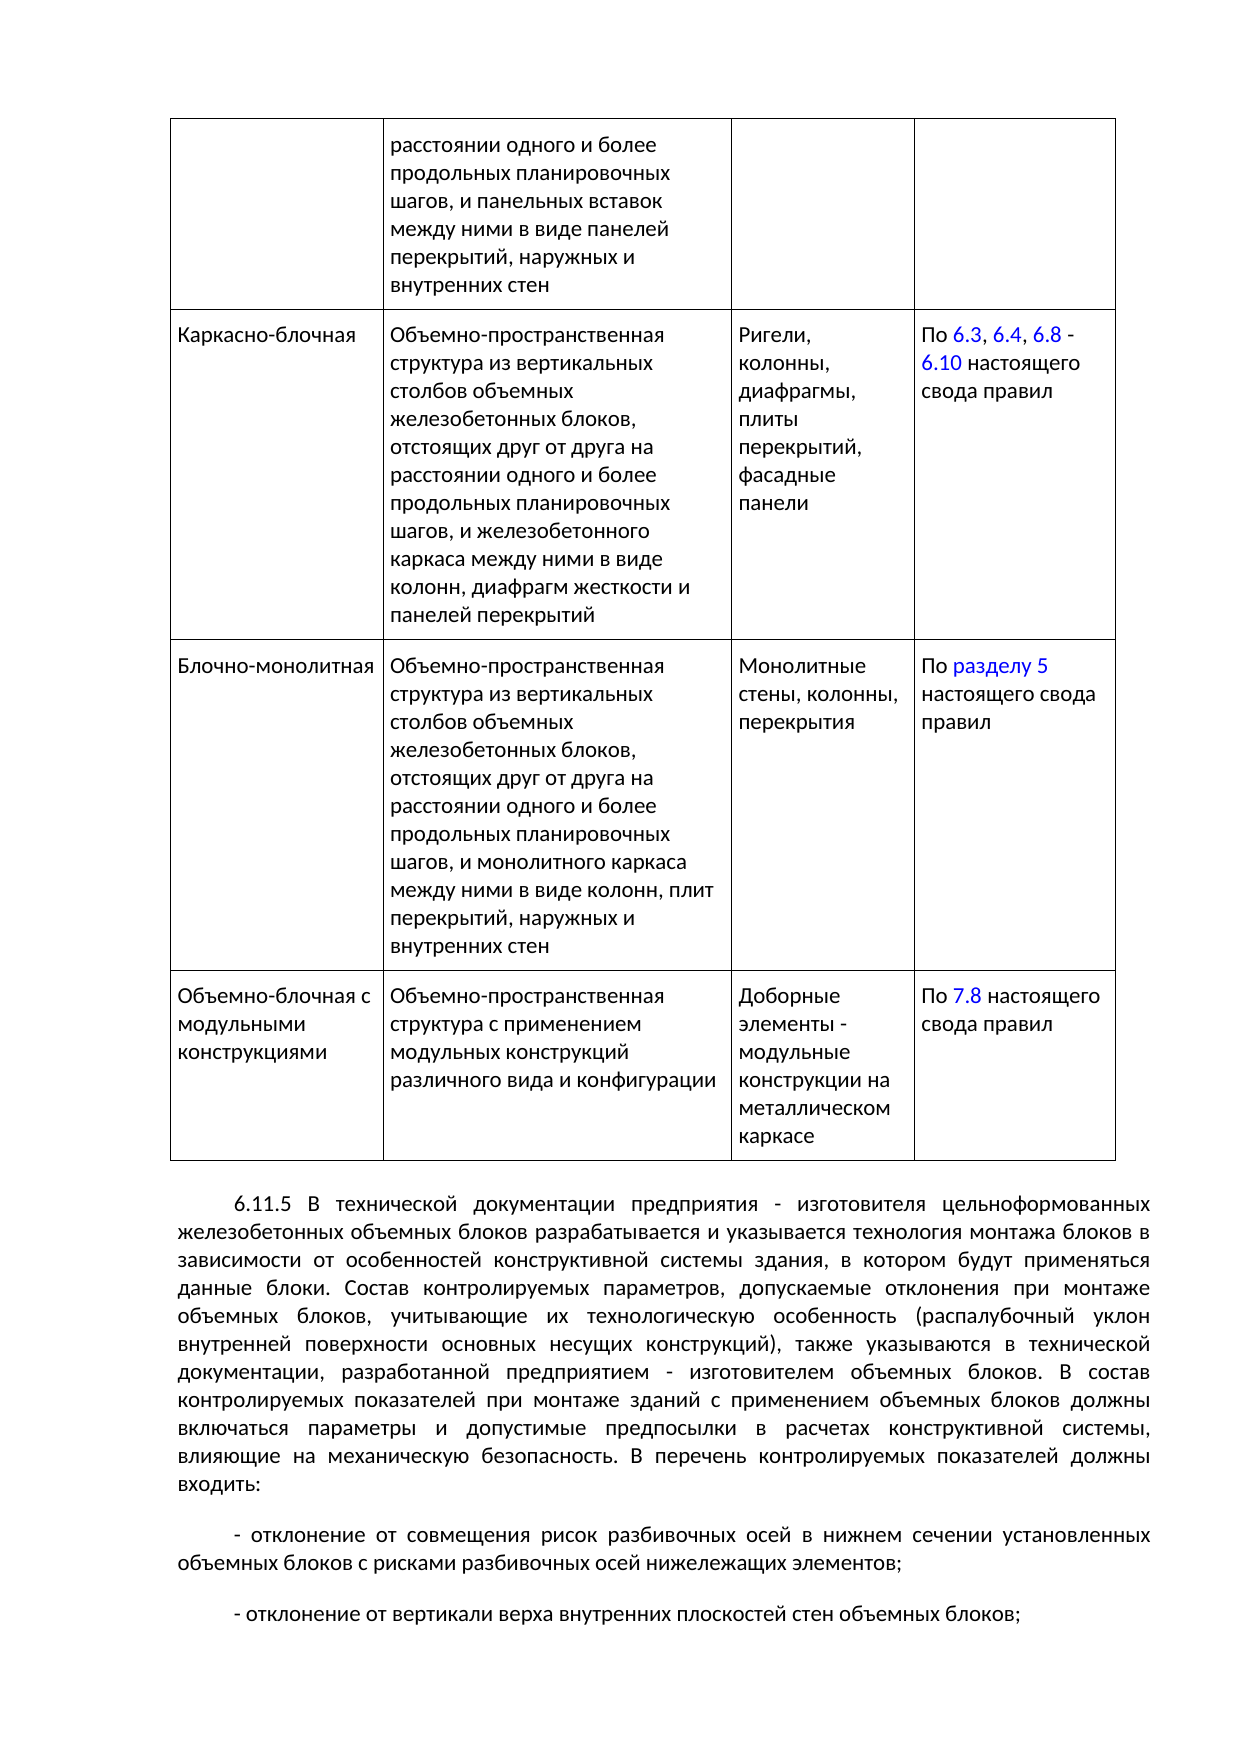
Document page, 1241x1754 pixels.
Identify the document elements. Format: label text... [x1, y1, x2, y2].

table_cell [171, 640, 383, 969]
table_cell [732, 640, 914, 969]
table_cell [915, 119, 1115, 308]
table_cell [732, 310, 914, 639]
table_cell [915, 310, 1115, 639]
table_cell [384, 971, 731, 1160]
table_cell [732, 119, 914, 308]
text - отклонение от вертикали верха внутренних плоскостей стен объемных блоков; [177, 1599, 1152, 1627]
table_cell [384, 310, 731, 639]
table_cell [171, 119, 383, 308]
text 6.11.5 В технической документации предприятия - изготовителя цельноформованных железобетонных объемных блоков разрабатывается и указывается технология монтажа блоков в зависимости от особенностей конструктивной системы здания, в котором будут применяться данные блоки. Состав контролируемых параметров, допускаемые отклонения при монтаже объемных блоков, учитывающие их технологическую особенность (распалубочный уклон внутренней поверхности основных несущих конструкций), также указываются в технической документации, разработанной предприятием - изготовителем объемных блоков. В состав контролируемых показателей при монтаже зданий с применением объемных блоков должны включаться параметры и допустимые предпосылки в расчетах конструктивной системы, влияющие на механическую безопасность. В перечень контролируемых показателей должны входить: [177, 1189, 1152, 1497]
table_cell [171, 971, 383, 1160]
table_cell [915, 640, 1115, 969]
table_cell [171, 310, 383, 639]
text - отклонение от совмещения рисок разбивочных осей в нижнем сечении установленных объемных блоков с рисками разбивочных осей нижележащих элементов; [177, 1520, 1152, 1576]
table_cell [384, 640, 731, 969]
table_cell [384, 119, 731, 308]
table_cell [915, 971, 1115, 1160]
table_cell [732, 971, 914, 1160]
